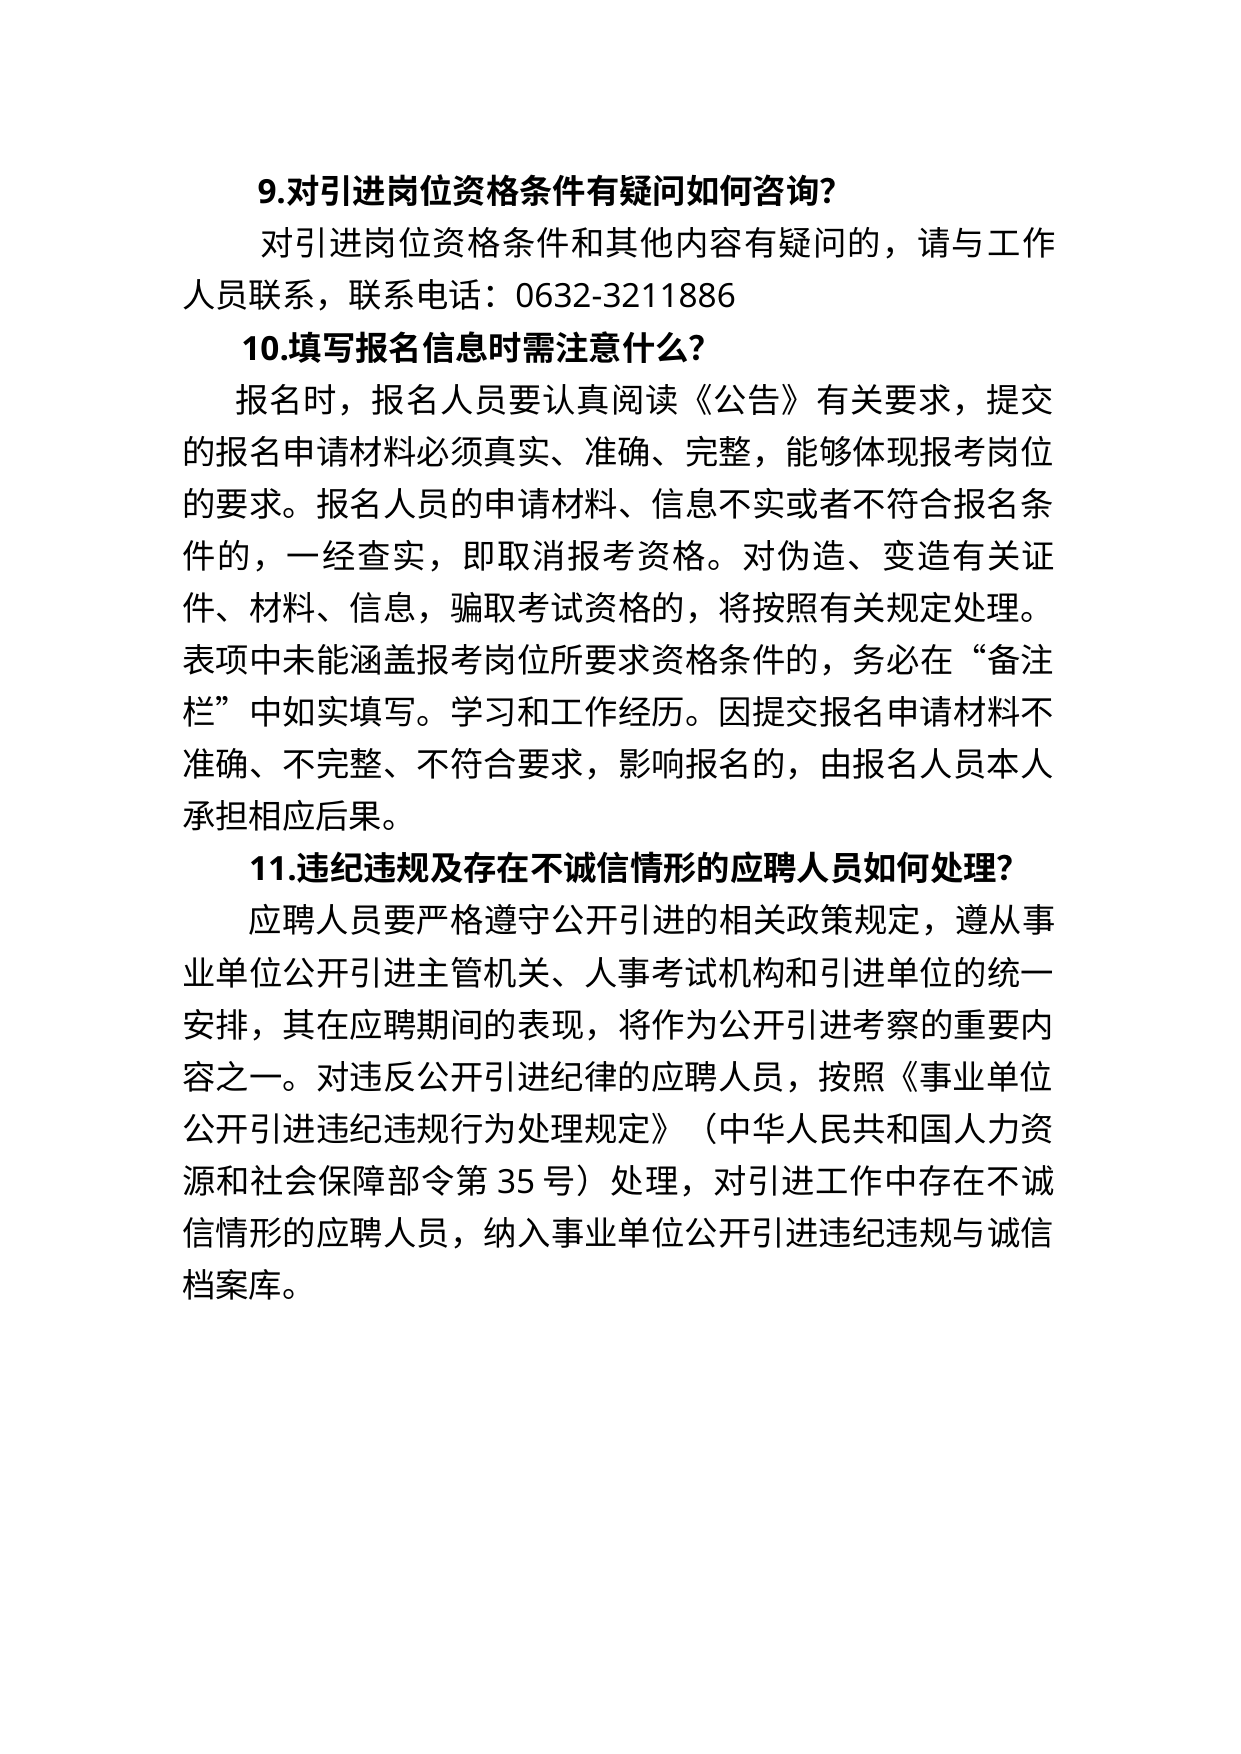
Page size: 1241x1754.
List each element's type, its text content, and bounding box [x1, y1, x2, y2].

text 报名时，报名人员要认真阅读《公告》有关要求，提交的报名申请材料必须真实、准确、完整，能够体现报考岗位的要求。报名人员的申请材料、信息不实或者不符合报名条件的，一经查实，即取消报考资格。对伪造、变造有关证件、材料、信息，骗取考试资格的，将按照有关规定处理。表项中未能涵盖报考岗位所要求资格条件的，务必在“备注栏”中如实填写。学习和工作经历。因提交报名申请材料不准确、不完整、不符合要求，影响报名的，由报名人员本人承担相应后果。 [182, 370, 1056, 839]
text 对引进岗位资格条件和其他内容有疑问的，请与工作人员联系，联系电话：0632-3211886 [182, 214, 1056, 318]
text 11.违纪违规及存在不诚信情形的应聘人员如何处理？ [182, 839, 1056, 891]
text 应聘人员要严格遵守公开引进的相关政策规定，遵从事业单位公开引进主管机关、人事考试机构和引进单位的统一安排，其在应聘期间的表现，将作为公开引进考察的重要内容之一。对违反公开引进纪律的应聘人员，按照《事业单位公开引进违纪违规行为处理规定》（中华人民共和国人力资源和社会保障部令第35号）处理，对引进工作中存在不诚信情形的应聘人员，纳入事业单位公开引进违纪违规与诚信档案库。 [182, 891, 1056, 1308]
text 9.对引进岗位资格条件有疑问如何咨询？ [182, 162, 1056, 214]
text 10.填写报名信息时需注意什么？ [182, 318, 1056, 370]
